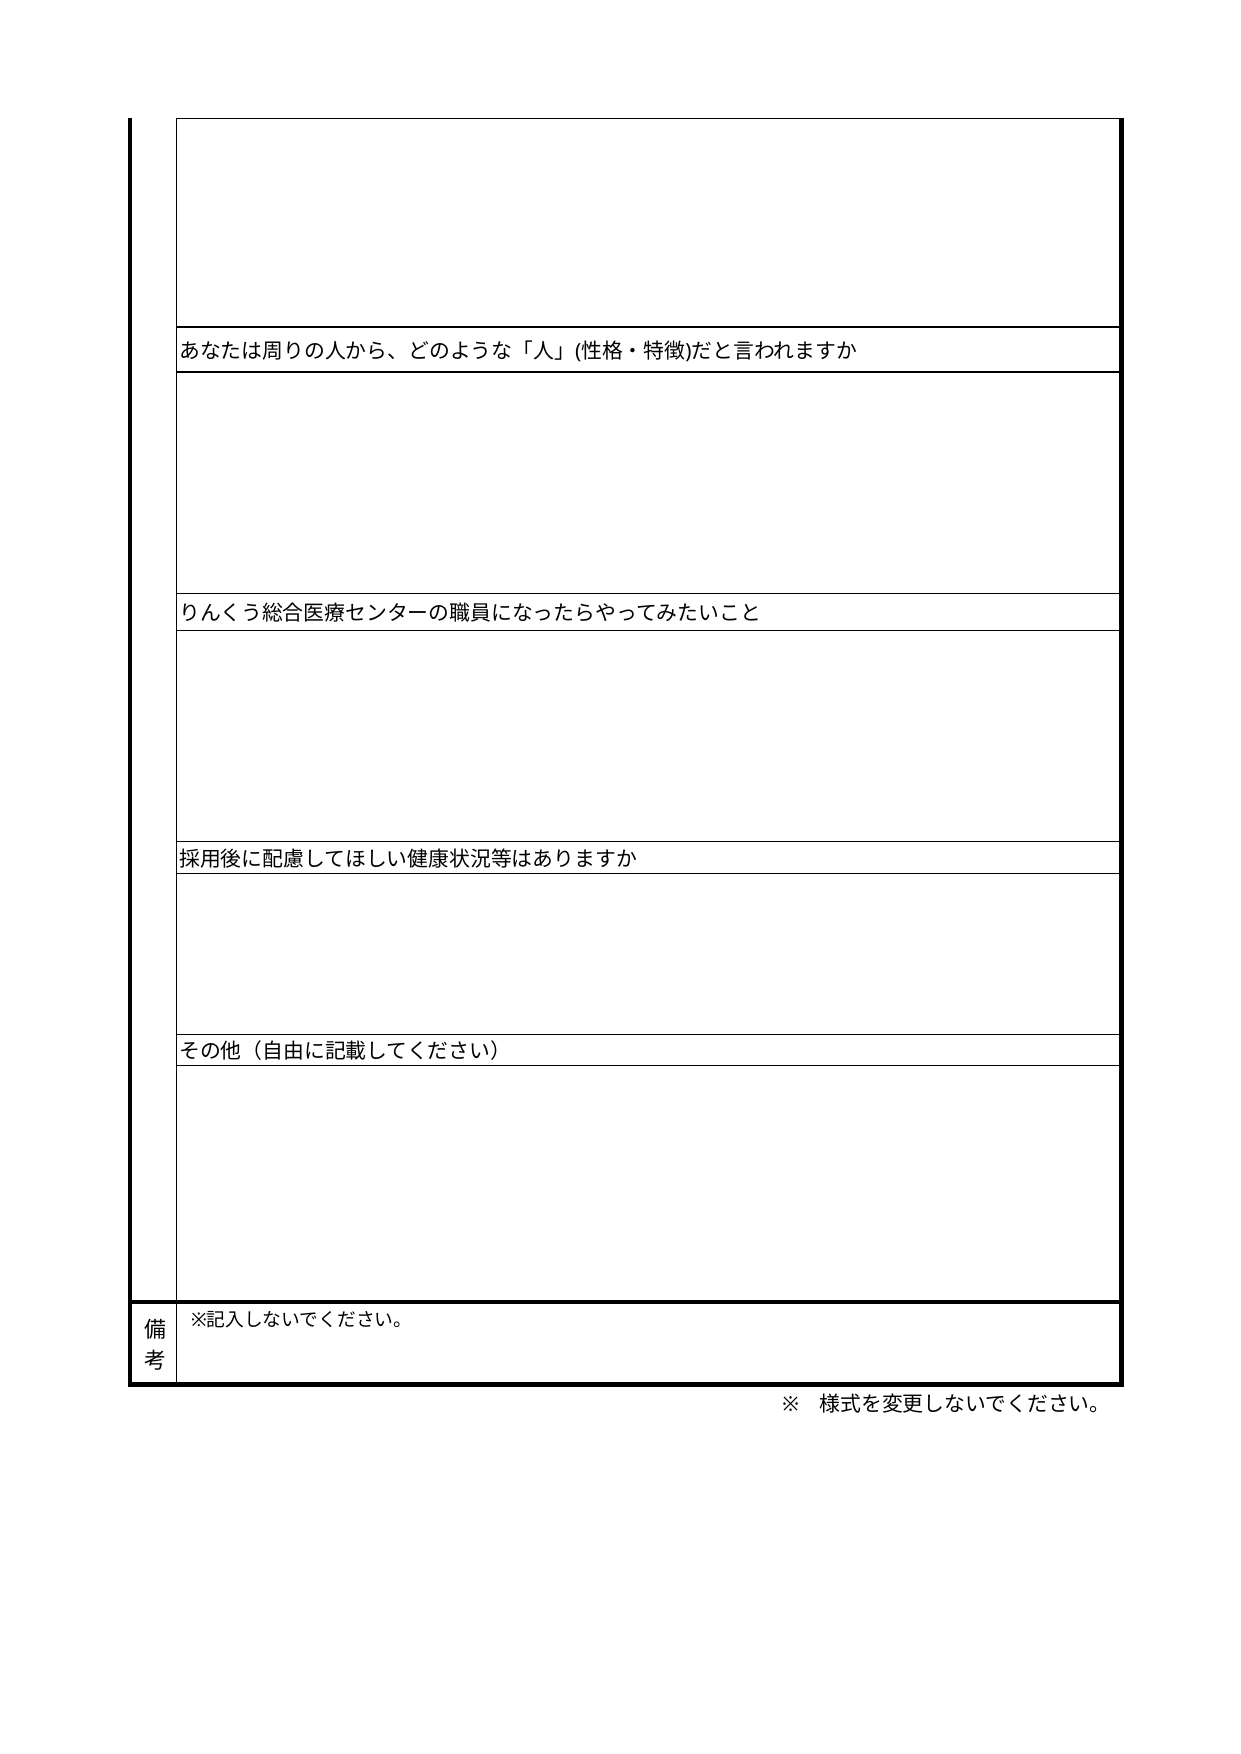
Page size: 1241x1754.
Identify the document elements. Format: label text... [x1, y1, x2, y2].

table_cell 備考 [132, 1304, 176, 1382]
table_cell [177, 119, 1119, 326]
table_cell その他（自由に記載してください） [177, 1035, 1119, 1065]
table_cell [177, 373, 1119, 592]
table_cell [177, 631, 1119, 841]
table_cell [177, 1066, 1119, 1299]
table_cell あなたは周りの人から、どのような「人」(性格・特徴)だと言われますか [177, 328, 1119, 371]
table_cell ※記入しないでください。 [177, 1304, 1119, 1382]
table_cell [177, 874, 1119, 1033]
table_cell 採用後に配慮してほしい健康状況等はありますか [177, 842, 1119, 872]
list 様式を変更しないでください。 [130, 1387, 1110, 1417]
table_cell りんくう総合医療センターの職員になったらやってみたいこと [177, 594, 1119, 630]
